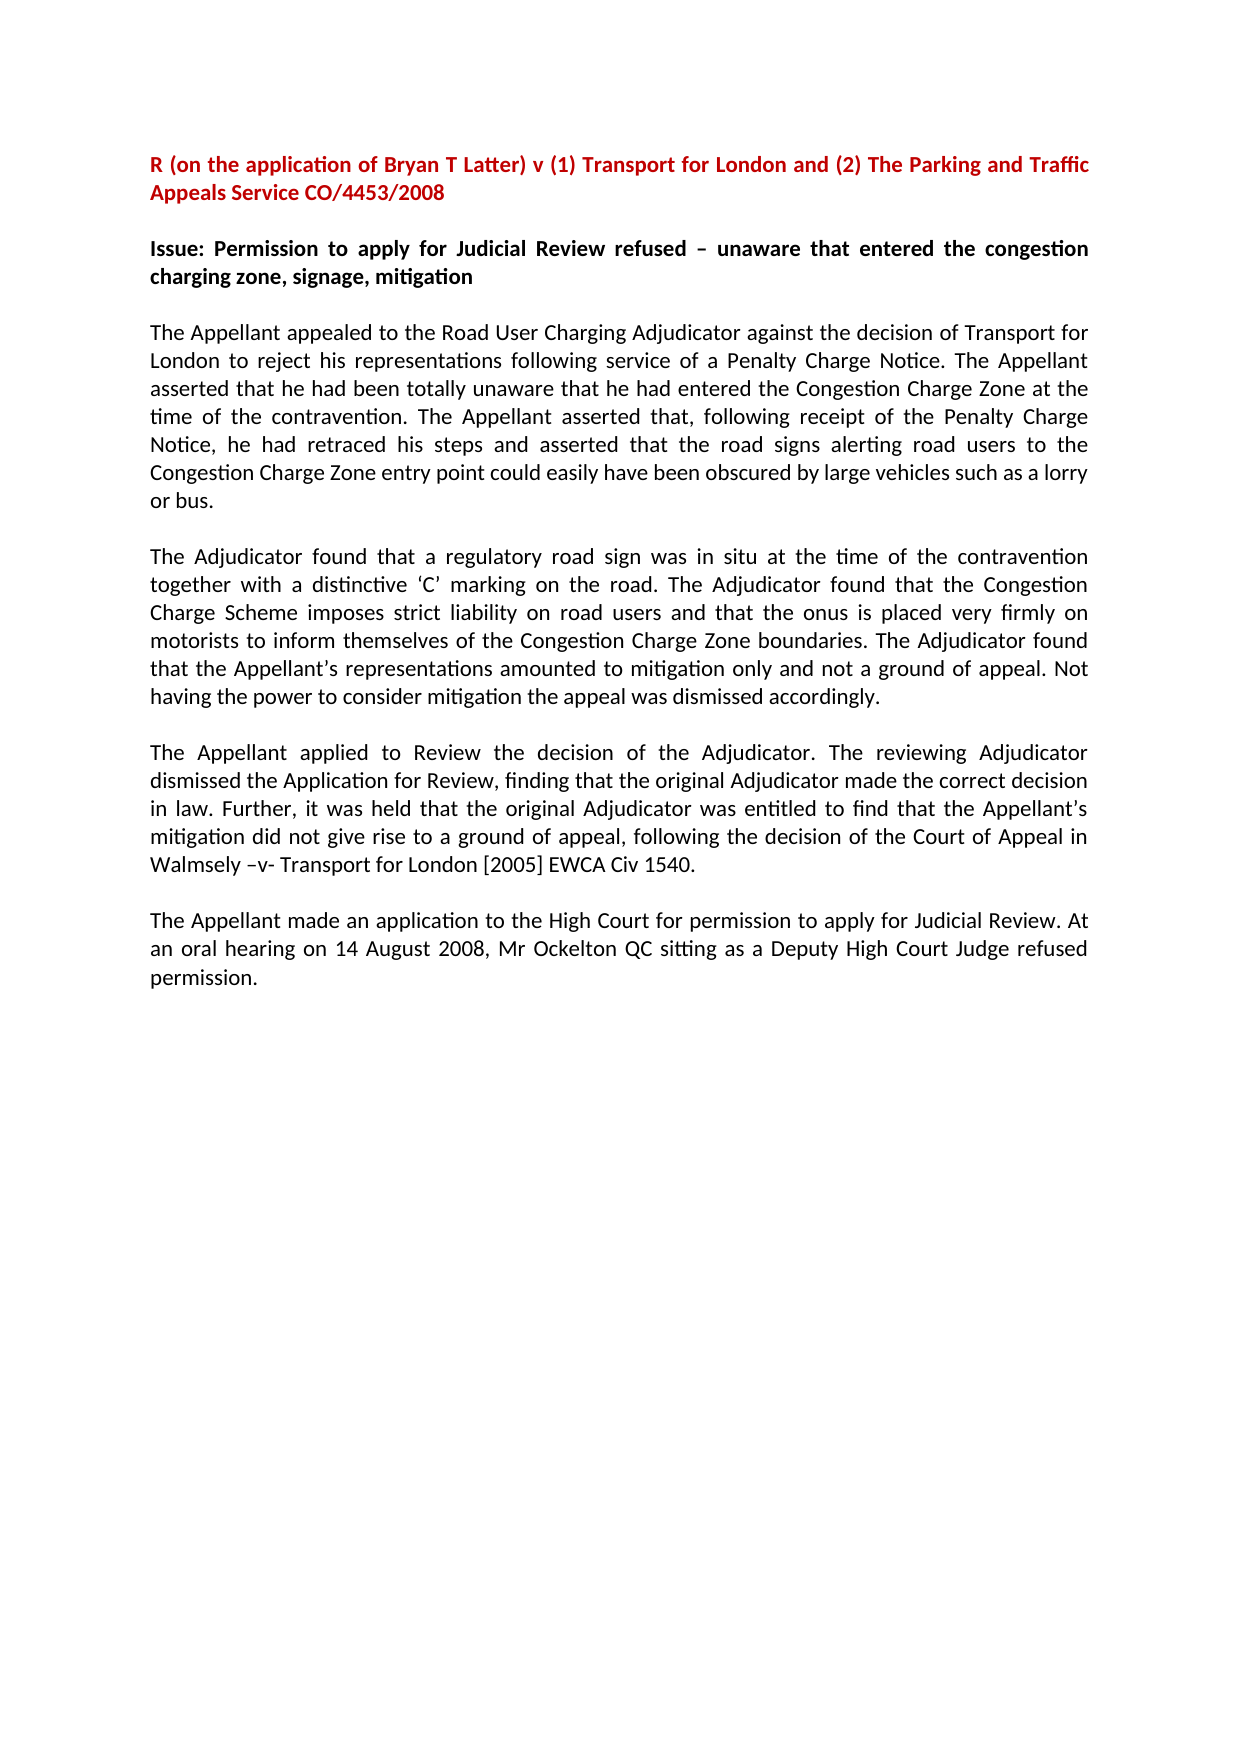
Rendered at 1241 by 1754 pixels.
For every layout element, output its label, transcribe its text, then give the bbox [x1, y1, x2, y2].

text Issue: Permission to apply for Judicial Review refused – unaware that entered the congestion charging zone, signage, mitigation [150, 234, 1090, 290]
text R (on the application of Bryan T Latter) v (1) Transport for London and (2) The Parking and Traffic Appeals Service CO/4453/2008 [150, 150, 1090, 206]
text The Adjudicator found that a regulatory road sign was in situ at the time of the contravention together with a distinctive ‘C’ marking on the road. The Adjudicator found that the Congestion Charge Scheme imposes strict liability on road users and that the onus is placed very firmly on motorists to inform themselves of the Congestion Charge Zone boundaries. The Adjudicator found that the Appellant’s representations amounted to mitigation only and not a ground of appeal. Not having the power to consider mitigation the appeal was dismissed accordingly. [150, 542, 1090, 710]
text The Appellant made an application to the High Court for permission to apply for Judicial Review. At an oral hearing on 14 August 2008, Mr Ockelton QC sitting as a Deputy High Court Judge refused permission. [150, 907, 1090, 991]
text The Appellant appealed to the Road User Charging Adjudicator against the decision of Transport for London to reject his representations following service of a Penalty Charge Notice. The Appellant asserted that he had been totally unaware that he had entered the Congestion Charge Zone at the time of the contravention. The Appellant asserted that, following receipt of the Penalty Charge Notice, he had retraced his steps and asserted that the road signs alerting road users to the Congestion Charge Zone entry point could easily have been obscured by large vehicles such as a lorry or bus. [150, 318, 1090, 514]
text The Appellant applied to Review the decision of the Adjudicator. The reviewing Adjudicator dismissed the Application for Review, finding that the original Adjudicator made the correct decision in law. Further, it was held that the original Adjudicator was entitled to find that the Appellant’s mitigation did not give rise to a ground of appeal, following the decision of the Court of Appeal in Walmsely –v- Transport for London [2005] EWCA Civ 1540. [150, 738, 1090, 878]
